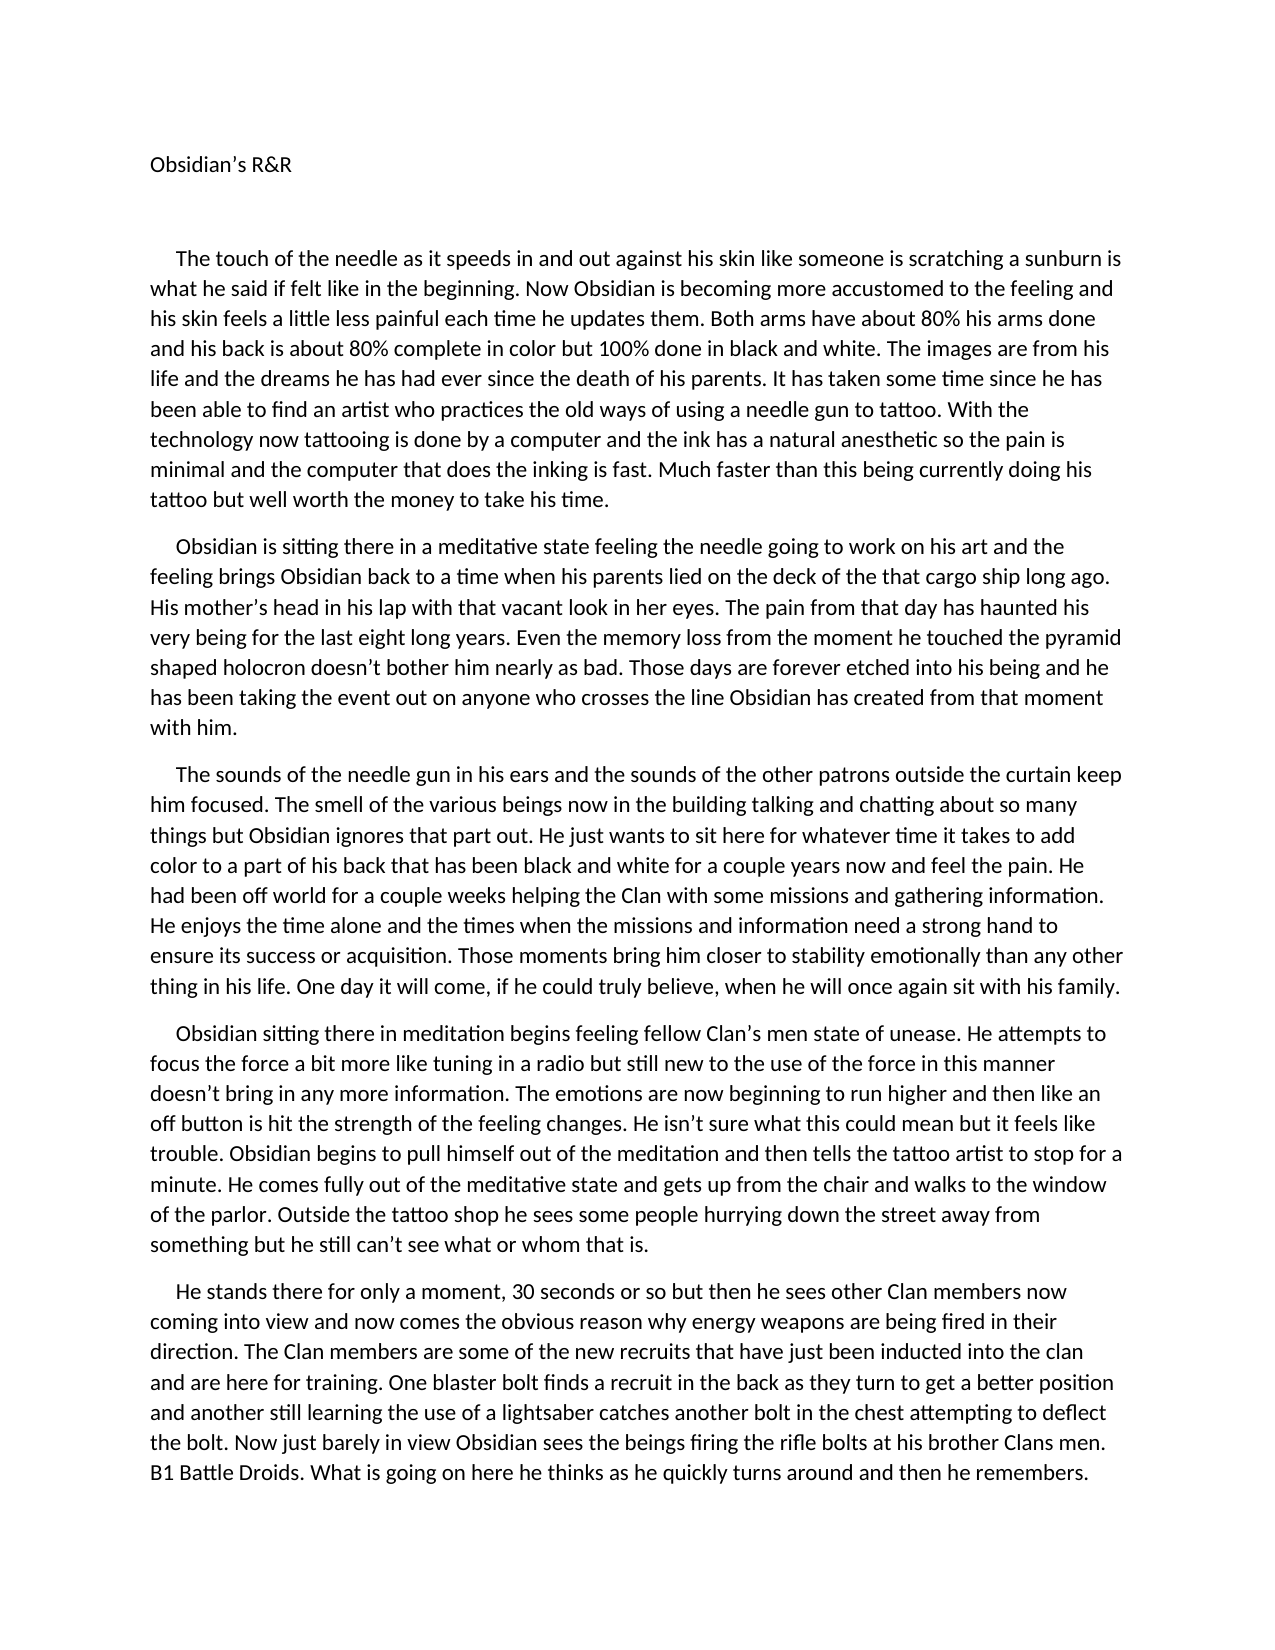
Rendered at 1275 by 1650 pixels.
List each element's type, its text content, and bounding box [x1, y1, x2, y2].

text The sounds of the needle gun in his ears and the sounds of the other patrons outside the curtain keep him focused. The smell of the various beings now in the building talking and chatting about so many things but Obsidian ignores that part out. He just wants to sit here for whatever time it takes to add color to a part of his back that has been black and white for a couple years now and feel the pain. He had been off world for a couple weeks helping the Clan with some missions and gathering information. He enjoys the time alone and the times when the missions and information need a strong hand to ensure its success or acquisition. Those moments bring him closer to stability emotionally than any other thing in his life. One day it will come, if he could truly believe, when he will once again sit with his family. [150, 760, 1125, 1000]
text He stands there for only a moment, 30 seconds or so but then he sees other Clan members now coming into view and now comes the obvious reason why energy weapons are being fired in their direction. The Clan members are some of the new recruits that have just been inducted into the clan and are here for training. One blaster bolt finds a recruit in the back as they turn to get a better position and another still learning the use of a lightsaber catches another bolt in the chest attempting to deflect the bolt. Now just barely in view Obsidian sees the beings firing the rifle bolts at his brother Clans men. B1 Battle Droids. What is going on here he thinks as he quickly turns around and then he remembers. [150, 1277, 1125, 1486]
text Obsidian is sitting there in a meditative state feeling the needle going to work on his art and the feeling brings Obsidian back to a time when his parents lied on the deck of the that cargo ship long ago. His mother’s head in his lap with that vacant look in her eyes. The pain from that day has haunted his very being for the last eight long years. Even the memory loss from the moment he touched the pyramid shaped holocron doesn’t bother him nearly as bad. Those days are forever etched into his being and he has been taking the event out on anyone who crosses the line Obsidian has created from that moment with him. [150, 532, 1125, 742]
text Obsidian’s R&R [150, 150, 1125, 178]
text The touch of the needle as it speeds in and out against his skin like someone is scratching a sunburn is what he said if felt like in the beginning. Now Obsidian is becoming more accustomed to the feeling and his skin feels a little less painful each time he updates them. Both arms have about 80% his arms done and his back is about 80% complete in color but 100% done in black and white. The images are from his life and the dreams he has had ever since the death of his parents. It has taken some time since he has been able to find an artist who practices the old ways of using a needle gun to tattoo. With the technology now tattooing is done by a computer and the ink has a natural anesthetic so the pain is minimal and the computer that does the inking is fast. Much faster than this being currently doing his tattoo but well worth the money to take his time. [150, 244, 1125, 513]
text Obsidian sitting there in meditation begins feeling fellow Clan’s men state of unease. He attempts to focus the force a bit more like tuning in a radio but still new to the use of the force in this manner doesn’t bring in any more information. The emotions are now beginning to run higher and then like an off button is hit the strength of the feeling changes. He isn’t sure what this could mean but it feels like trouble. Obsidian begins to pull himself out of the meditation and then tells the tattoo artist to stop for a minute. He comes fully out of the meditative state and gets up from the chair and walks to the window of the parlor. Outside the tattoo shop he sees some people hurrying down the street away from something but he still can’t see what or whom that is. [150, 1019, 1125, 1258]
